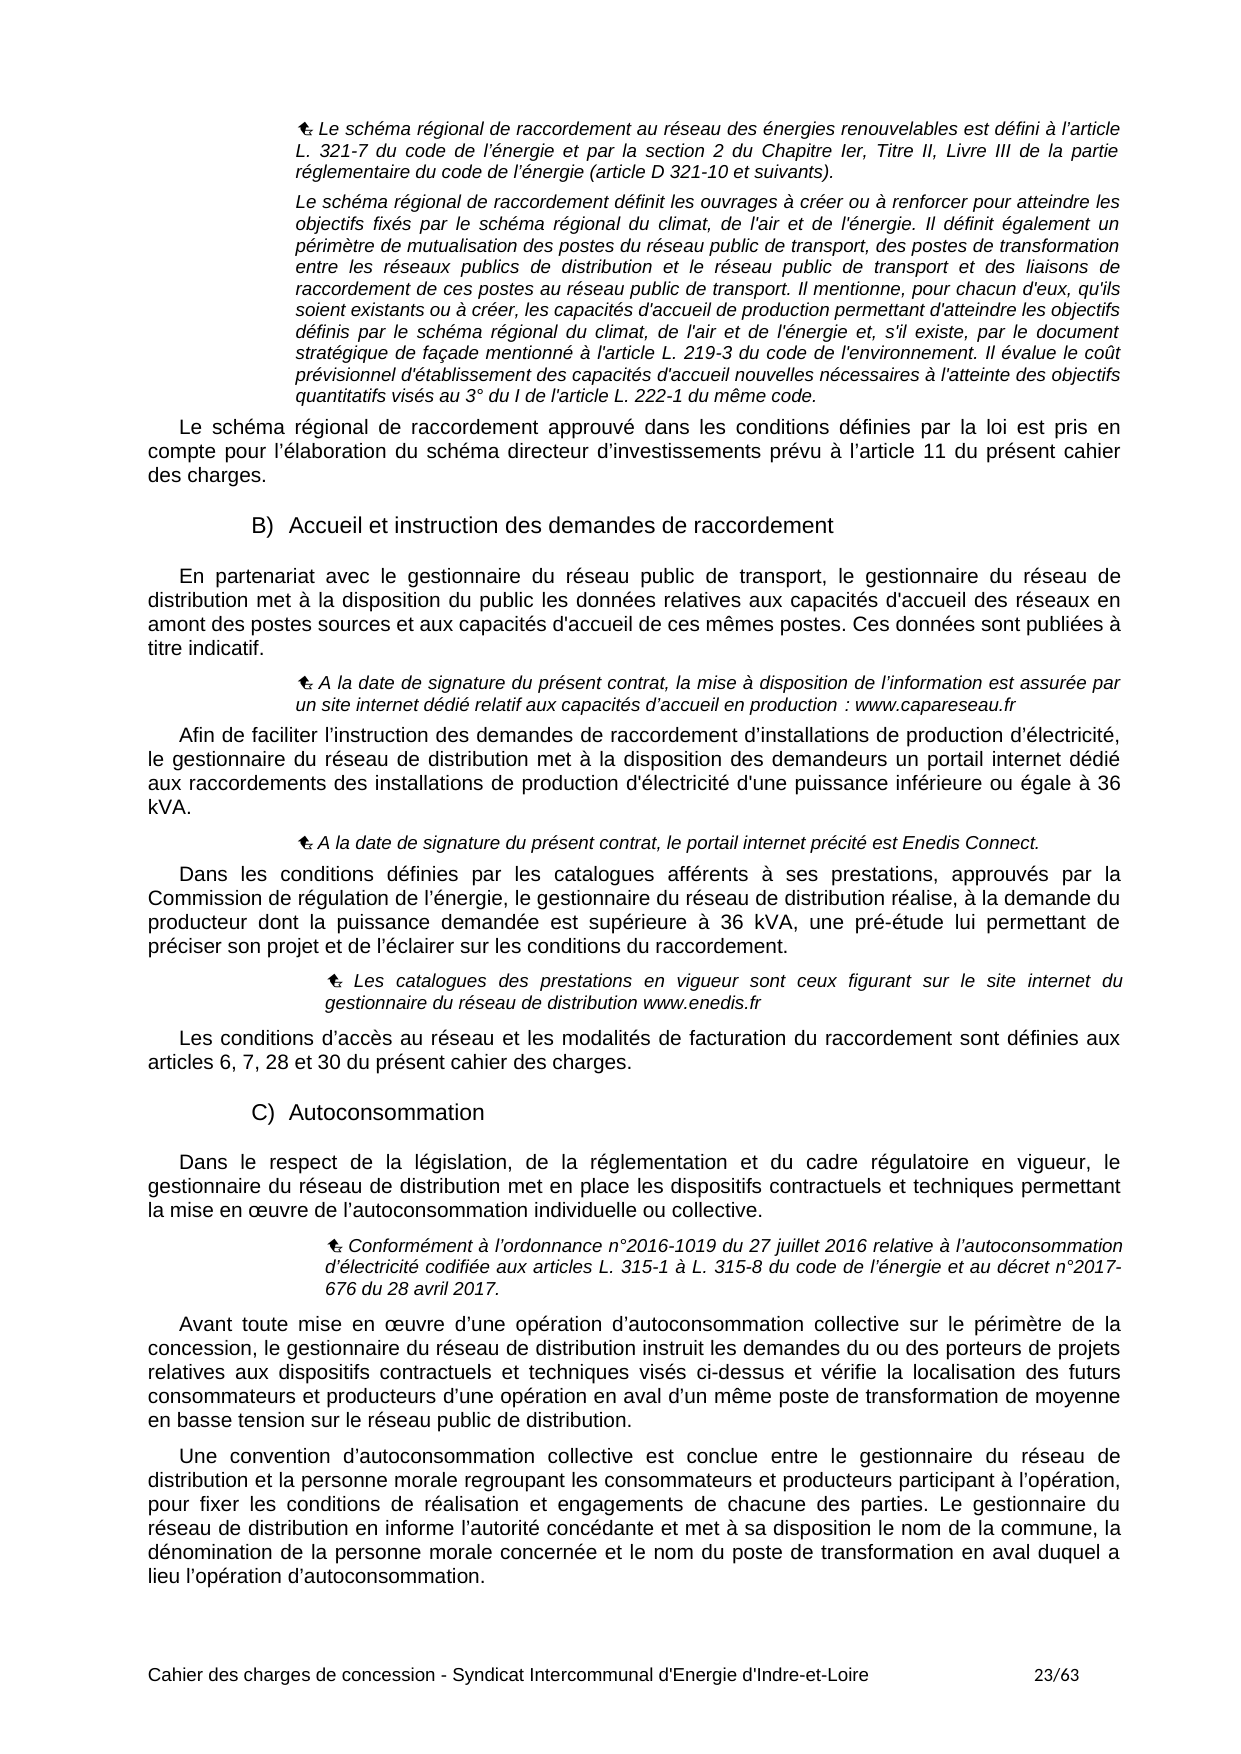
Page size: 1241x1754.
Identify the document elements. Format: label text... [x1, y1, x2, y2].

text Une convention d’autoconsommation collective est conclue entre le gestionnaire du réseau de distribution et la personne morale regroupant les consommateurs et producteurs participant à l’opération, pour fixer les conditions de réalisation et engagements de chacune des parties. Le gestionnaire du réseau de distribution en informe l’autorité concédante et met à sa disposition le nom de la commune, la dénomination de la personne morale concernée et le nom du poste de transformation en aval duquel a lieu l’opération d’autoconsommation. [148, 1444, 1122, 1588]
text Le schéma régional de raccordement approuvé dans les conditions définies par la loi est pris en compte pour l’élaboration du schéma directeur d’investissements prévu à l’article 11 du présent cahier des charges. [148, 415, 1122, 487]
text A la date de signature du présent contrat, le portail internet précité est Enedis Connect. [295, 832, 1122, 853]
text Le schéma régional de raccordement définit les ouvrages à créer ou à renforcer pour atteindre les objectifs fixés par le schéma régional du climat, de l'air et de l'énergie. Il définit également un périmètre de mutualisation des postes du réseau public de transport, des postes de transformation entre les réseaux publics de distribution et le réseau public de transport et des liaisons de raccordement de ces postes au réseau public de transport. Il mentionne, pour chacun d'eux, qu'ils soient existants ou à créer, les capacités d'accueil de production permettant d'atteindre les objectifs définis par le schéma régional du climat, de l'air et de l'énergie et, s'il existe, par le document stratégique de façade mentionné à l'article L. 219-3 du code de l'environnement. Il évalue le coût prévisionnel d'établissement des capacités d'accueil nouvelles nécessaires à l'atteinte des objectifs quantitatifs visés au 3° du I de l'article L. 222-1 du même code. [295, 191, 1122, 407]
text Dans le respect de la législation, de la réglementation et du cadre régulatoire en vigueur, le gestionnaire du réseau de distribution met en place les dispositifs contractuels et techniques permettant la mise en œuvre de l’autoconsommation individuelle ou collective. [148, 1150, 1122, 1222]
text Dans les conditions définies par les catalogues afférents à ses prestations, approuvés par la Commission de régulation de l’énergie, le gestionnaire du réseau de distribution réalise, à la demande du producteur dont la puissance demandée est supérieure à 36 kVA, une pré-étude lui permettant de préciser son projet et de l’éclairer sur les conditions du raccordement. [148, 862, 1122, 957]
text Les conditions d’accès au réseau et les modalités de facturation du raccordement sont définies aux articles 6, 7, 28 et 30 du présent cahier des charges. [148, 1026, 1122, 1074]
subtitle Autoconsommation [251, 1099, 1122, 1125]
text Les catalogues des prestations en vigueur sont ceux figurant sur le site internet du gestionnaire du réseau de distribution www.enedis.fr [325, 970, 1125, 1013]
subtitle Accueil et instruction des demandes de raccordement [251, 512, 1122, 538]
text Conformément à l’ordonnance n°2016-1019 du 27 juillet 2016 relative à l’autoconsommation d’électricité codifiée aux articles L. 315-1 à L. 315-8 du code de l’énergie et au décret n°2017-676 du 28 avril 2017. [325, 1234, 1125, 1299]
text En partenariat avec le gestionnaire du réseau public de transport, le gestionnaire du réseau de distribution met à la disposition du public les données relatives aux capacités d'accueil des réseaux en amont des postes sources et aux capacités d'accueil de ces mêmes postes. Ces données sont publiées à titre indicatif. [148, 563, 1122, 659]
text Afin de faciliter l’instruction des demandes de raccordement d’installations de production d’électricité, le gestionnaire du réseau de distribution met à la disposition des demandeurs un portail internet dédié aux raccordements des installations de production d'électricité d'une puissance inférieure ou égale à 36 kVA. [148, 723, 1122, 819]
text Avant toute mise en œuvre d’une opération d’autoconsommation collective sur le périmètre de la concession, le gestionnaire du réseau de distribution instruit les demandes du ou des porteurs de projets relatives aux dispositifs contractuels et techniques visés ci-dessus et vérifie la localisation des futurs consommateurs et producteurs d’une opération en aval d’un même poste de transformation de moyenne en basse tension sur le réseau public de distribution. [148, 1312, 1122, 1431]
text Le schéma régional de raccordement au réseau des énergies renouvelables est défini à l’article L. 321-7 du code de l’énergie et par la section 2 du Chapitre Ier, Titre II, Livre III de la partie réglementaire du code de l’énergie (article D 321-10 et suivants). [295, 118, 1122, 183]
text A la date de signature du présent contrat, la mise à disposition de l’information est assurée par un site internet dédié relatif aux capacités d’accueil en production : www.capareseau.fr [295, 672, 1122, 715]
